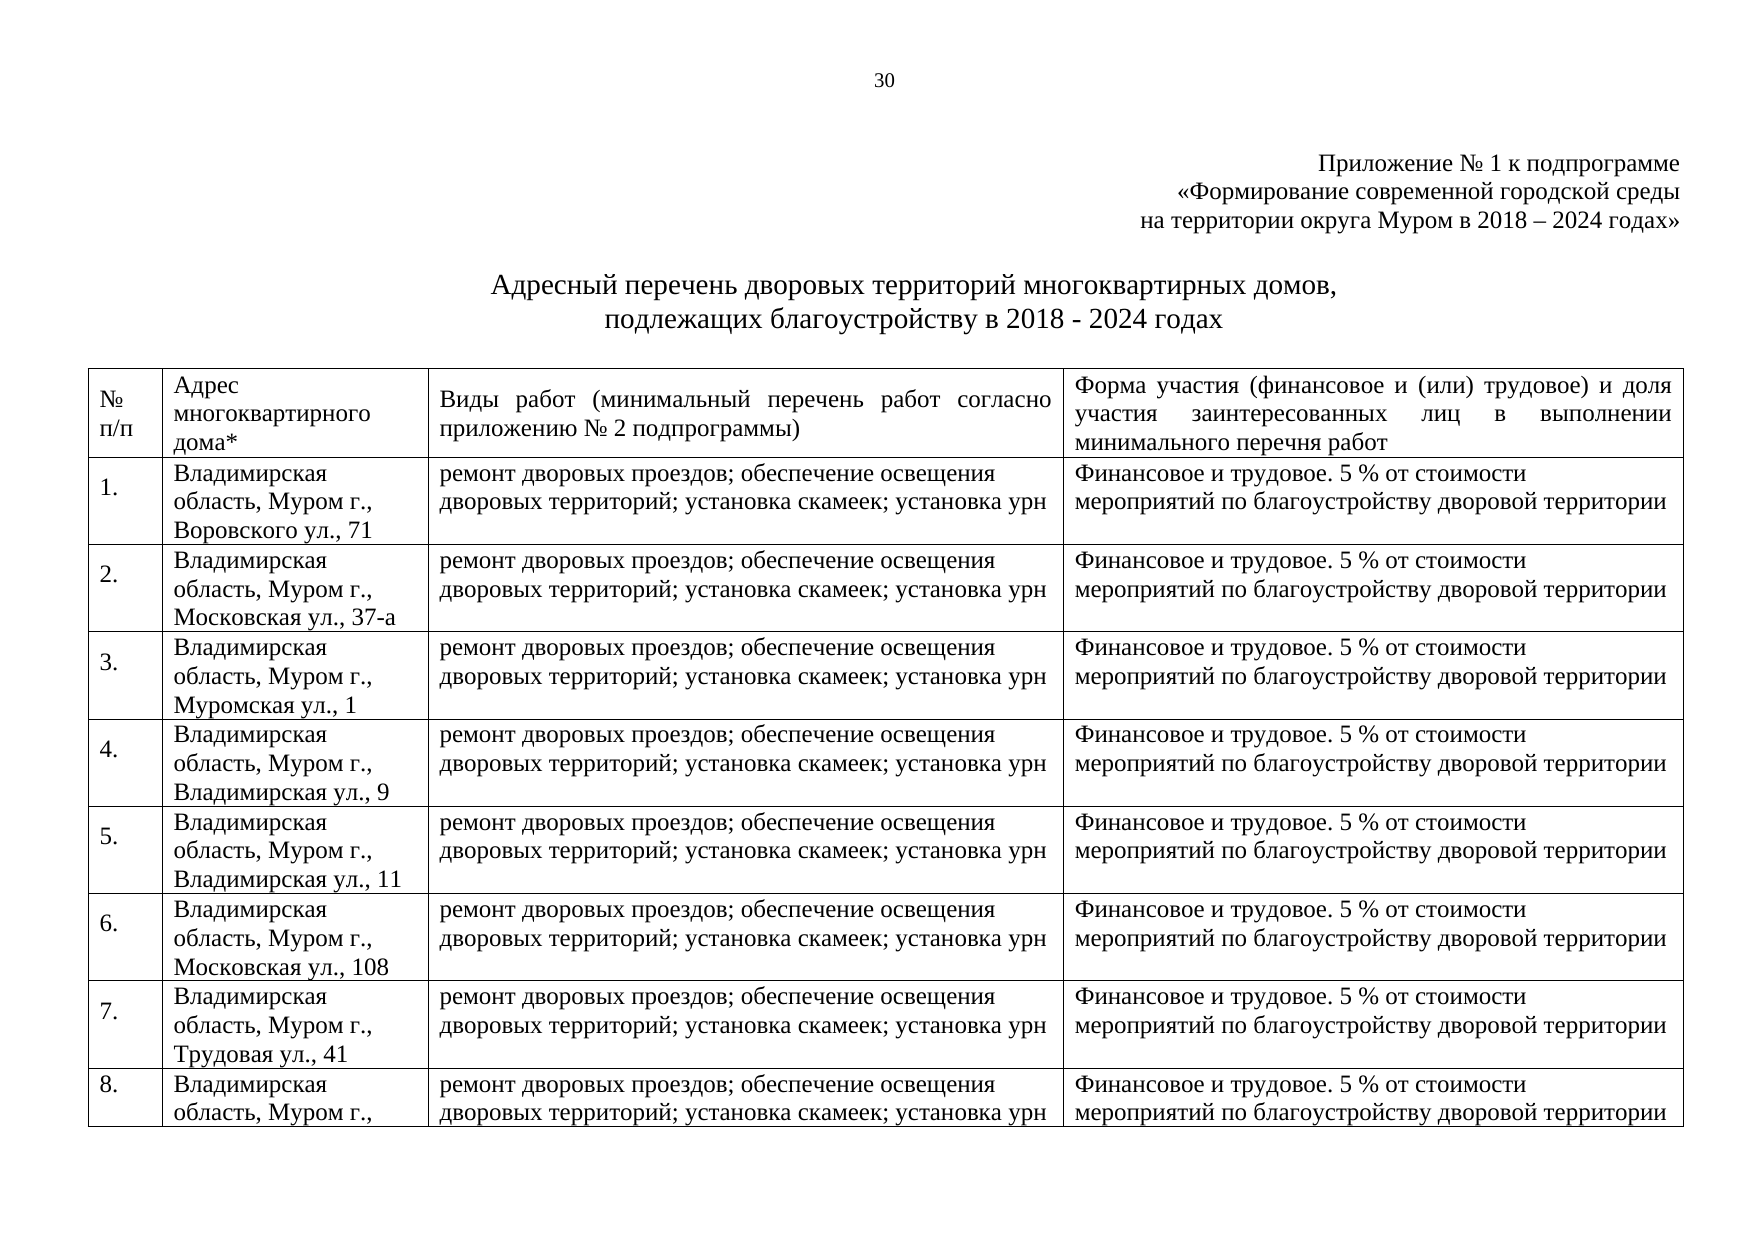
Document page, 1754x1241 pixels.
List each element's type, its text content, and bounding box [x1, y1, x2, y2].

table_cell Владимирская область, Муром г., Московская ул., 108 [163, 894, 428, 980]
table_cell ремонт дворовых проездов; обеспечение освещения дворовых территорий; установка скамеек; установка урн [429, 720, 1063, 806]
table_header Виды работ (минимальный перечень работ согласно приложению № 2 подпрограммы) [429, 369, 1063, 457]
text Адресный перечень дворовых территорий многоквартирных домов, [89, 267, 1680, 301]
table_cell ремонт дворовых проездов; обеспечение освещения дворовых территорий; установка скамеек; установка урн [429, 807, 1063, 893]
table_cell Финансовое и трудовое. 5 % от стоимости мероприятий по благоустройству дворовой территории [1064, 720, 1683, 806]
table_cell ремонт дворовых проездов; обеспечение освещения дворовых территорий; установка скамеек; установка урн [429, 458, 1063, 544]
table_cell Финансовое и трудовое. 5 % от стоимости мероприятий по благоустройству дворовой территории [1064, 632, 1683, 718]
table_cell Финансовое и трудовое. 5 % от стоимости мероприятий по благоустройству дворовой территории [1064, 458, 1683, 544]
table_cell Владимирская область, Муром г., Трудовая ул., 41 [163, 981, 428, 1068]
table_cell Владимирская область, Муром г., Владимирская ул., 9 [163, 720, 428, 806]
table_cell Финансовое и трудовое. 5 % от стоимости мероприятий по благоустройству дворовой территории [1064, 807, 1683, 893]
table_cell ремонт дворовых проездов; обеспечение освещения дворовых территорий; установка скамеек; установка урн [429, 981, 1063, 1068]
text «Формирование современной городской среды [89, 176, 1680, 205]
table_cell Владимирская область, Муром г., Московская ул., 37-а [163, 545, 428, 631]
table_cell Владимирская область, Муром г., Муромская ул., 1 [163, 632, 428, 718]
table_header № п/п [89, 369, 162, 457]
table_cell [89, 807, 162, 893]
table_cell Владимирская область, Муром г., Воровского ул., 71 [163, 458, 428, 544]
text Приложение № 1 к подпрограмме [89, 148, 1680, 176]
table_cell ремонт дворовых проездов; обеспечение освещения дворовых территорий; установка скамеек; установка урн [429, 632, 1063, 718]
table_cell Финансовое и трудовое. 5 % от стоимости мероприятий по благоустройству дворовой территории [1064, 545, 1683, 631]
text подлежащих благоустройству в 2018 - 2024 годах [89, 301, 1680, 334]
table_cell Владимирская область, Муром г., Владимирская ул., 11 [163, 807, 428, 893]
table_cell ремонт дворовых проездов; обеспечение освещения дворовых территорий; установка скамеек; установка урн [429, 894, 1063, 980]
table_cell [1064, 1069, 1683, 1126]
table_header Форма участия (финансовое и (или) трудовое) и доля участия заинтересованных лиц в выполнении минимального перечня работ [1064, 369, 1683, 457]
text на территории округа Муром в 2018 – 2024 годах» [89, 205, 1680, 234]
table_header Адрес многоквартирного дома* [163, 369, 428, 457]
table_cell Финансовое и трудовое. 5 % от стоимости мероприятий по благоустройству дворовой территории [1064, 894, 1683, 980]
table_cell [89, 981, 162, 1068]
table_cell [89, 894, 162, 980]
table_cell [89, 632, 162, 718]
table_cell [89, 1069, 162, 1126]
table_cell [89, 720, 162, 806]
table_cell [89, 545, 162, 631]
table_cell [163, 1069, 428, 1126]
table_cell [89, 458, 162, 544]
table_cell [429, 1069, 1063, 1126]
table_cell Финансовое и трудовое. 5 % от стоимости мероприятий по благоустройству дворовой территории [1064, 981, 1683, 1068]
table_cell ремонт дворовых проездов; обеспечение освещения дворовых территорий; установка скамеек; установка урн [429, 545, 1063, 631]
